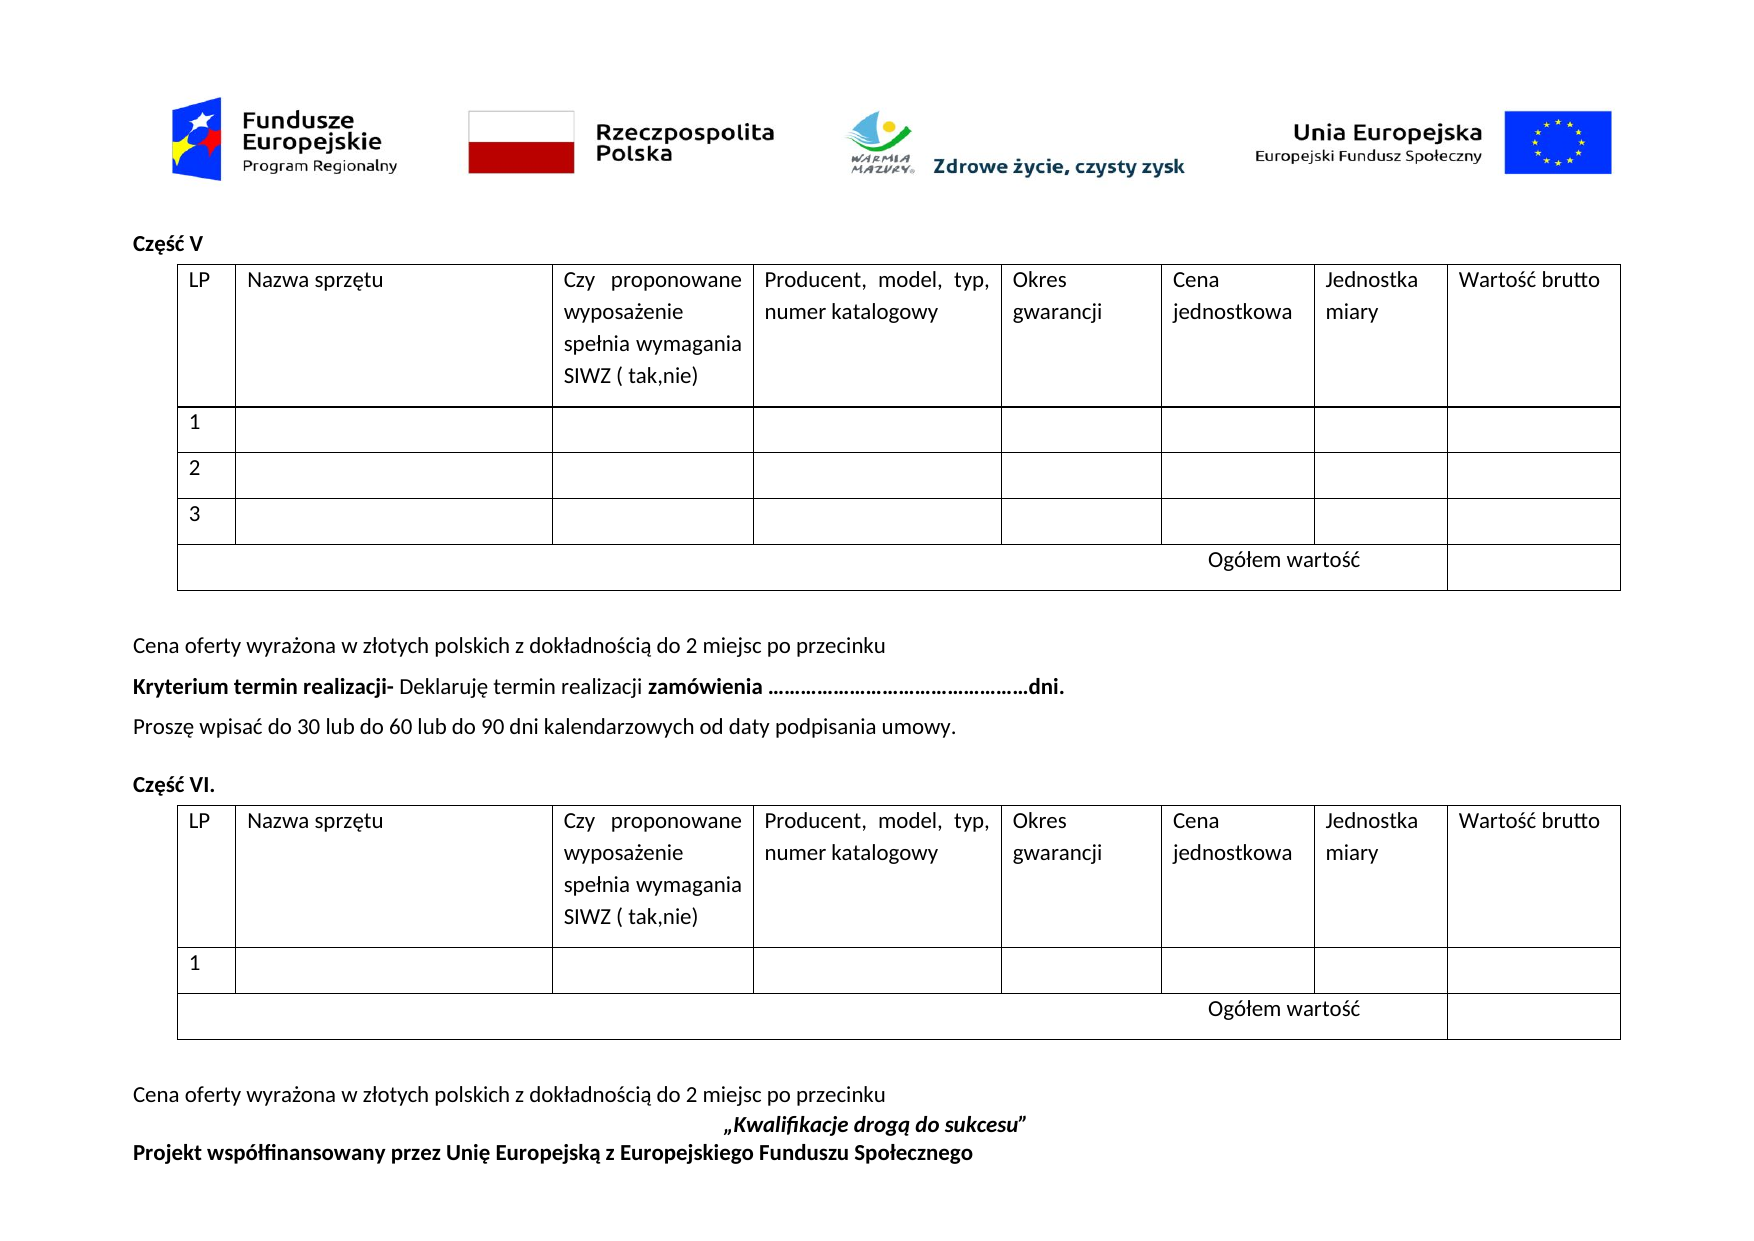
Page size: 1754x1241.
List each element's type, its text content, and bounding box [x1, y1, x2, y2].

table_cell [553, 948, 753, 993]
text Cena oferty wyrażona w złotych polskich z dokładnością do 2 miejsc po przecinku [133, 1081, 1621, 1108]
table_cell 2 [178, 453, 235, 498]
table_cell [1315, 408, 1447, 452]
table_header Cena jednostkowa [1162, 806, 1314, 947]
table_cell [1315, 948, 1447, 993]
table_cell [1448, 948, 1620, 993]
table_cell [1162, 499, 1314, 544]
table_cell [754, 499, 1001, 544]
table_cell 1 [178, 948, 235, 993]
table_cell [1002, 453, 1161, 498]
table_cell [1315, 499, 1447, 544]
table_cell [1448, 408, 1620, 452]
table_header Nazwa sprzętu [236, 265, 552, 406]
table_cell [1448, 994, 1620, 1039]
table_cell [1448, 499, 1620, 544]
table_header LP [178, 265, 235, 406]
picture [132, 73, 1646, 200]
table_header Producent, model, typ, numer katalogowy [754, 806, 1001, 947]
table_cell [754, 453, 1001, 498]
list Proszę wpisać do 30 lub do 60 lub do 90 dni kalendarzowych od daty podpisania umowy. [133, 712, 1621, 740]
table_cell Ogółem wartość [178, 545, 1447, 590]
table_header Nazwa sprzętu [236, 806, 552, 947]
table_cell [1448, 453, 1620, 498]
list Część VI. [133, 771, 1621, 798]
text Kryterium termin realizacji- Deklaruję termin realizacji zamówienia …………………………………………dni. [133, 672, 1621, 700]
table_cell [1448, 545, 1620, 590]
table_cell [236, 948, 552, 993]
table_header Jednostka miary [1315, 806, 1447, 947]
table_cell Ogółem wartość [178, 994, 1447, 1039]
table_cell 3 [178, 499, 235, 544]
table_header Okres gwarancji [1002, 265, 1161, 406]
table_cell [754, 948, 1001, 993]
table_cell [236, 499, 552, 544]
table_header Cena jednostkowa [1162, 265, 1314, 406]
table_cell [1002, 499, 1161, 544]
table_header Jednostka miary [1315, 265, 1447, 406]
table_cell 1 [178, 408, 235, 452]
table_header Wartość brutto [1448, 265, 1620, 406]
table_cell [754, 408, 1001, 452]
table_header Czy proponowane wyposażenie spełnia wymagania SIWZ ( tak,nie) [553, 806, 753, 947]
table_cell [1002, 408, 1161, 452]
text Cena oferty wyrażona w złotych polskich z dokładnością do 2 miejsc po przecinku [133, 631, 1621, 659]
table_cell [1162, 948, 1314, 993]
table_cell [1002, 948, 1161, 993]
table_cell [553, 499, 753, 544]
table_cell [553, 408, 753, 452]
table_header Producent, model, typ, numer katalogowy [754, 265, 1001, 406]
table_cell [553, 453, 753, 498]
table_cell [1162, 408, 1314, 452]
table_cell [236, 408, 552, 452]
table_cell [1315, 453, 1447, 498]
table_header Okres gwarancji [1002, 806, 1161, 947]
table_cell [236, 453, 552, 498]
list Część V [133, 229, 1621, 258]
table_header Wartość brutto [1448, 806, 1620, 947]
table_header Czy proponowane wyposażenie spełnia wymagania SIWZ ( tak,nie) [553, 265, 753, 406]
table_cell [1162, 453, 1314, 498]
table_header LP [178, 806, 235, 947]
